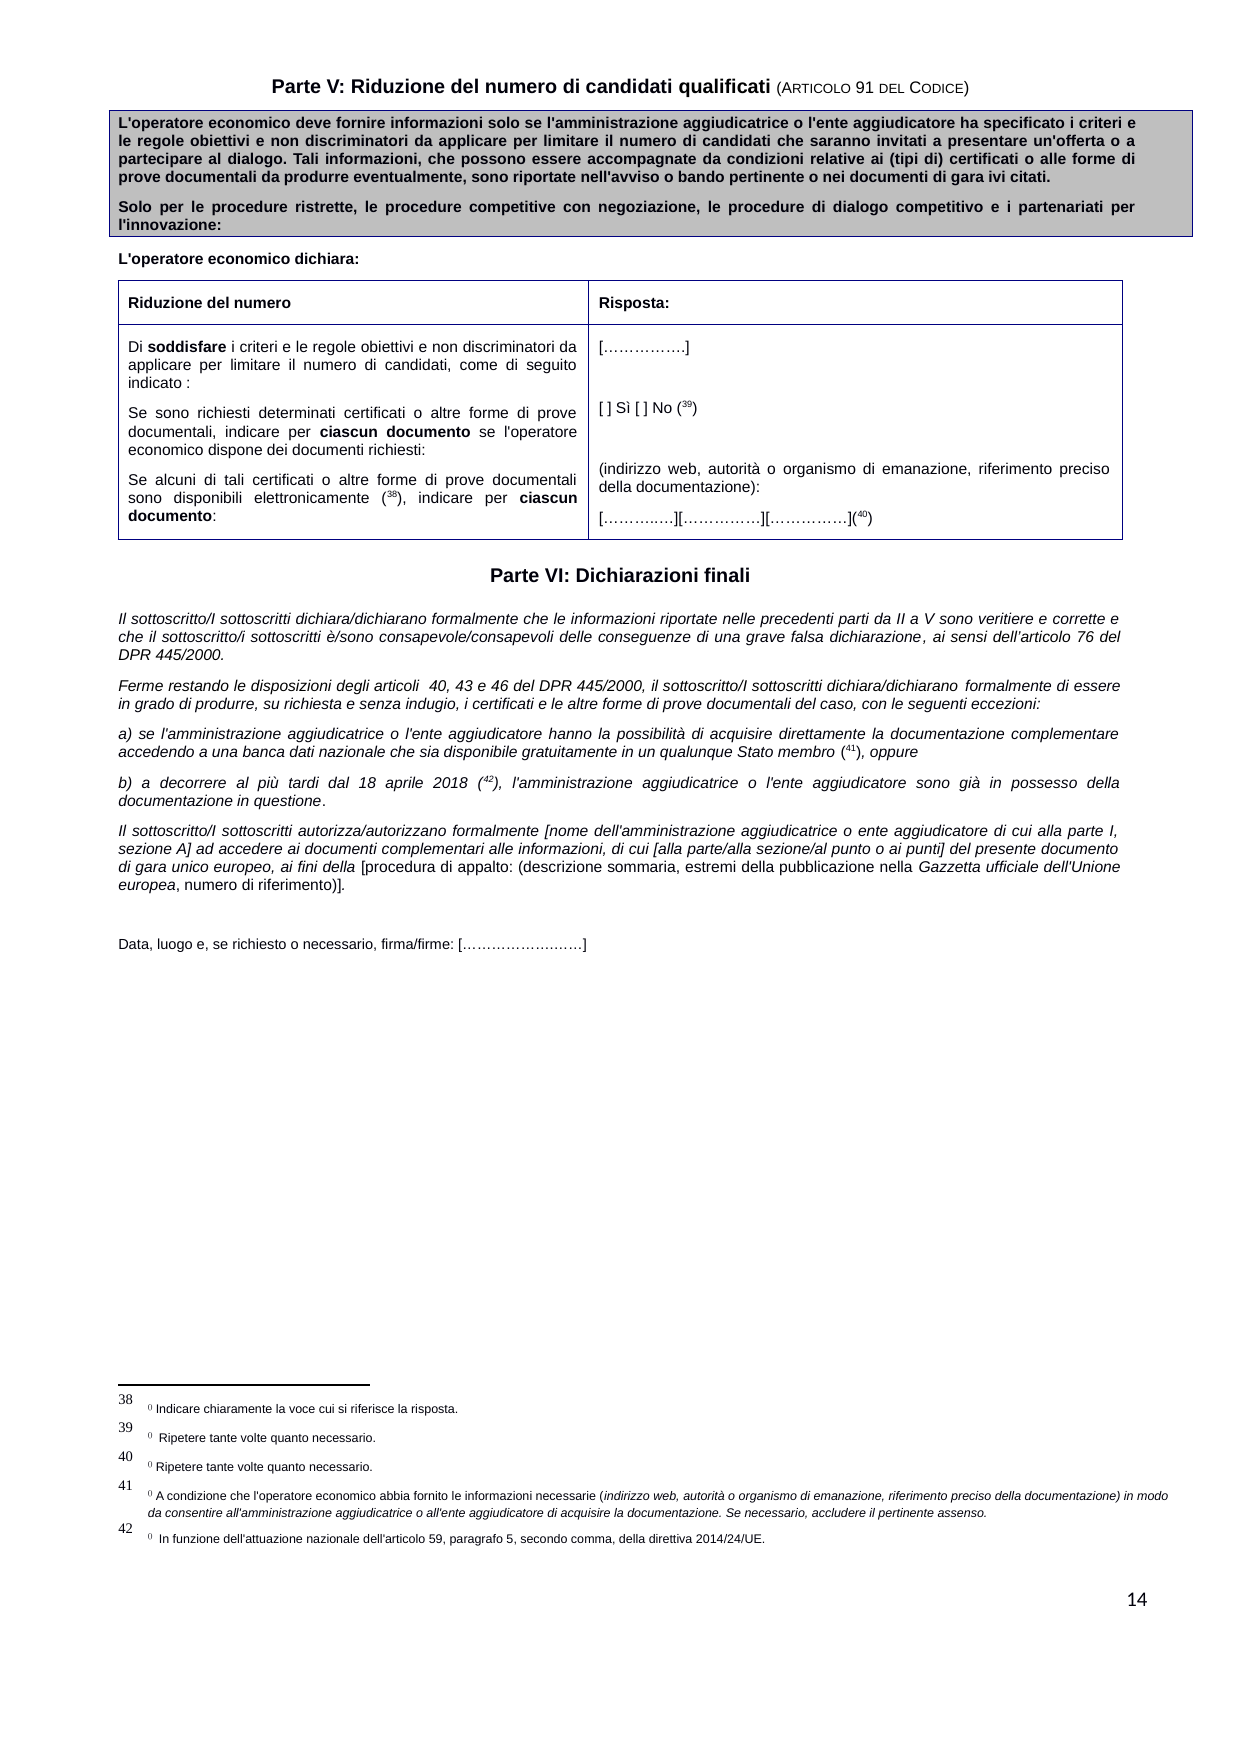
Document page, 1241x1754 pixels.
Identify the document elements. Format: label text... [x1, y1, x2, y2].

text Parte V: Riduzione del numero di candidati qualificati (Articolo 91 del Codice) [118, 75, 1122, 98]
text Il sottoscritto/I sottoscritti autorizza/autorizzano formalmente [nome dell'amministrazione aggiudicatrice o ente aggiudicatore di cui alla parte I, sezione A] ad accedere ai documenti complementari alle informazioni, di cui [alla parte/alla sezione/al punto o ai punti] del presente documento di gara unico europeo, ai fini della [procedura di appalto: (descrizione sommaria, estremi della pubblicazione nella Gazzetta ufficiale dell'Unione europea, numero di riferimento)]. [118, 822, 1122, 894]
table_header Risposta: [589, 281, 1122, 324]
text a) se l'amministrazione aggiudicatrice o l'ente aggiudicatore hanno la possibilità di acquisire direttamente la documentazione complementare accedendo a una banca dati nazionale che sia disponibile gratuitamente in un qualunque Stato membro (), oppure [118, 725, 1122, 761]
text L'operatore economico deve fornire informazioni solo se l'amministrazione aggiudicatrice o l'ente aggiudicatore ha specificato i criteri e le regole obiettivi e non discriminatori da applicare per limitare il numero di candidati che saranno invitati a presentare un'offerta o a partecipare al dialogo. Tali informazioni, che possono essere accompagnate da condizioni relative ai (tipi di) certificati o alle forme di prove documentali da produrre eventualmente, sono riportate nell'avviso o bando pertinente o nei documenti di gara ivi citati. [110, 111, 1192, 185]
text Data, luogo e, se richiesto o necessario, firma/firme: [……………….……] [118, 936, 1122, 953]
text b) a decorrere al più tardi dal 18 aprile 2018 (), l'amministrazione aggiudicatrice o l'ente aggiudicatore sono già in possesso della documentazione in questione. [118, 773, 1122, 809]
text Il sottoscritto/I sottoscritti dichiara/dichiarano formalmente che le informazioni riportate nelle precedenti parti da II a V sono veritiere e corrette e che il sottoscritto/i sottoscritti è/sono consapevole/consapevoli delle conseguenze di una grave falsa dichiarazione, ai sensi dell’articolo 76 del DPR 445/2000. [118, 610, 1122, 664]
table_cell […………….] [ ] Sì [ ] No () (indirizzo web, autorità o organismo di emanazione, riferimento preciso della documentazione): [………..…][……………][……………]() [589, 325, 1122, 539]
title Parte VI: Dichiarazioni finali [118, 563, 1122, 586]
table_header Riduzione del numero [119, 281, 588, 324]
text Solo per le procedure ristrette, le procedure competitive con negoziazione, le procedure di dialogo competitivo e i partenariati per l'innovazione: [110, 195, 1192, 236]
text Ferme restando le disposizioni degli articoli 40, 43 e 46 del DPR 445/2000, il sottoscritto/I sottoscritti dichiara/dichiarano formalmente di essere in grado di produrre, su richiesta e senza indugio, i certificati e le altre forme di prove documentali del caso, con le seguenti eccezioni: [118, 676, 1122, 712]
table_cell Di soddisfare i criteri e le regole obiettivi e non discriminatori da applicare per limitare il numero di candidati, come di seguito indicato : Se sono richiesti determinati certificati o altre forme di prove documentali, indicare per ciascun documento se l'operatore economico dispone dei documenti richiesti: Se alcuni di tali certificati o altre forme di prove documentali sono disponibili elettronicamente (), indicare per ciascun documento: [119, 325, 588, 539]
text L'operatore economico dichiara: [118, 249, 1122, 268]
